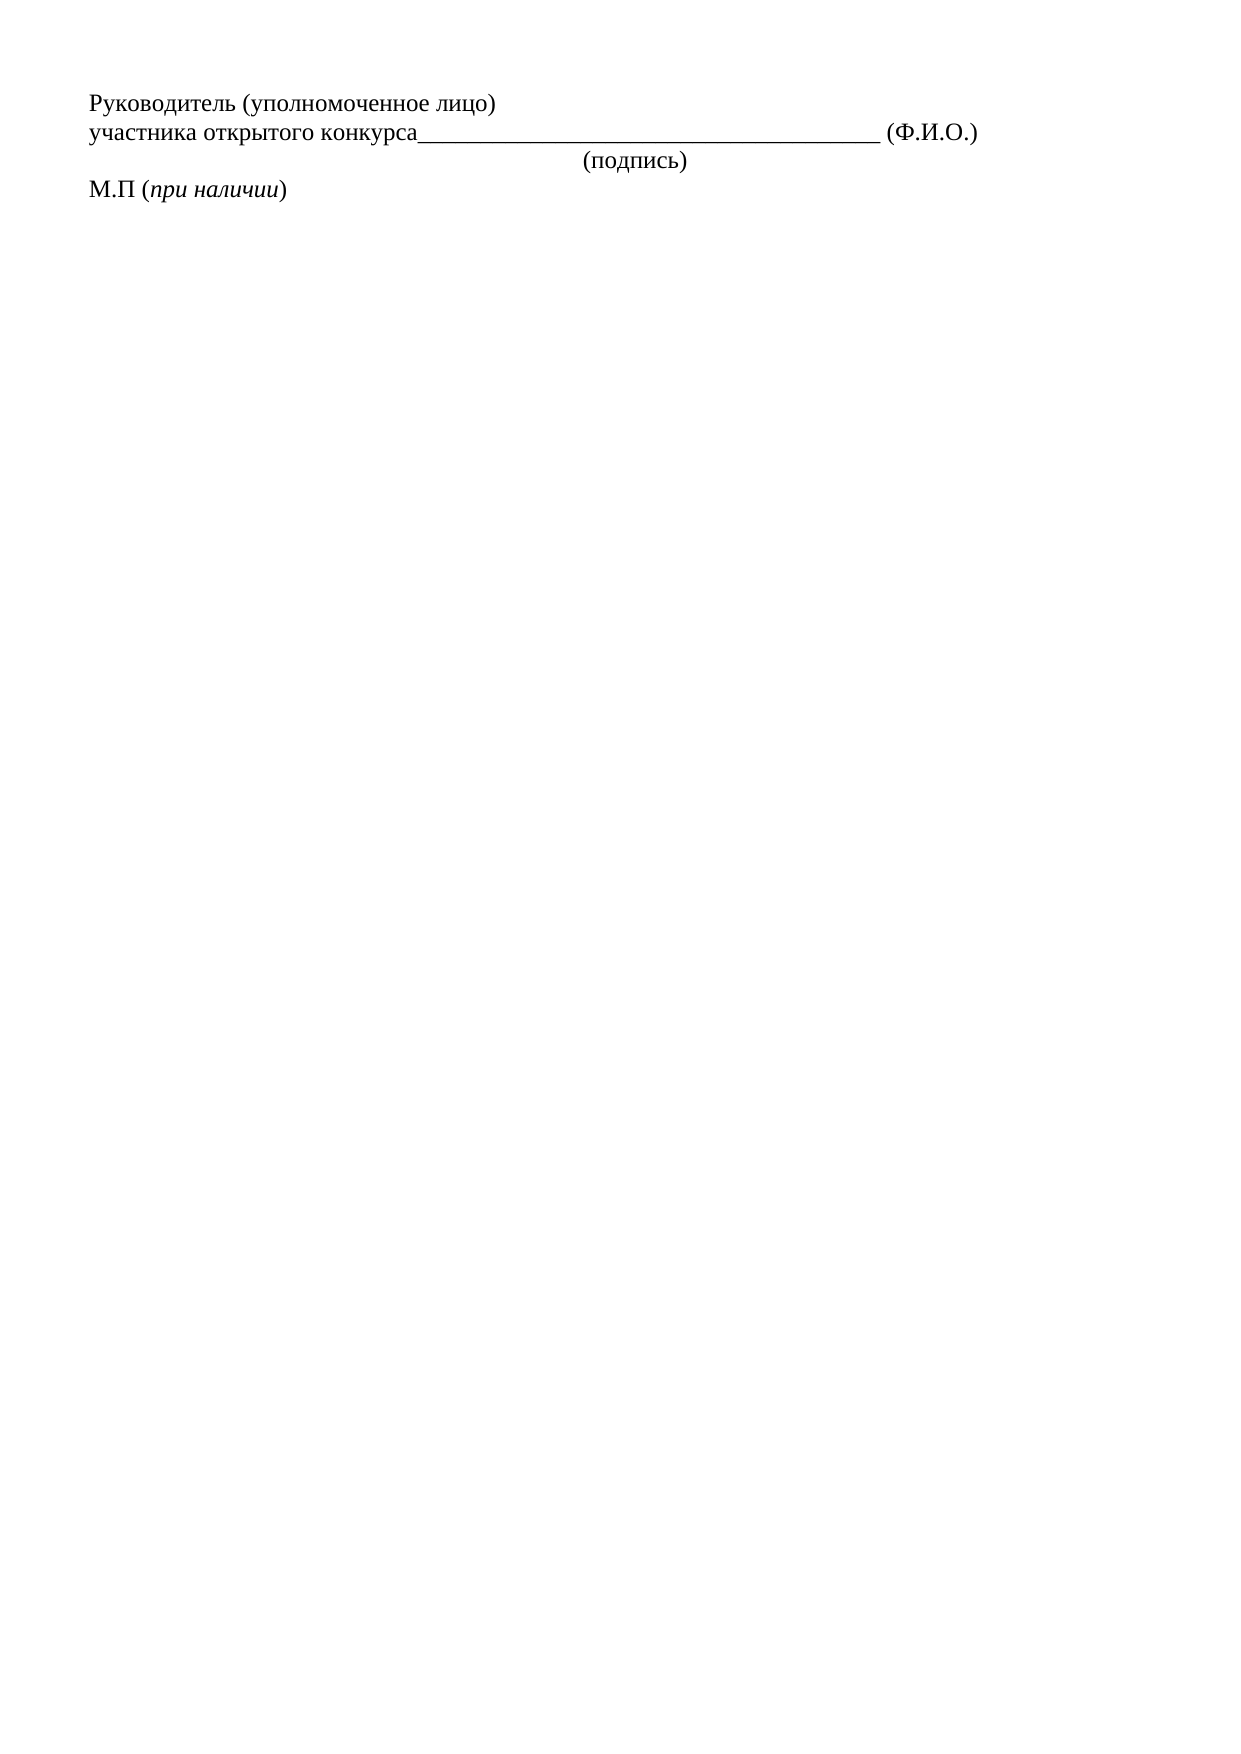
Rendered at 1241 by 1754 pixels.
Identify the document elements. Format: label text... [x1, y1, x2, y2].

text (подпись) [89, 145, 1181, 174]
text участника открытого конкурса_____________________________________ (Ф.И.О.) [89, 117, 1181, 145]
text М.П (при наличии) [89, 174, 1181, 203]
text Руководитель (уполномоченное лицо) [89, 88, 1181, 117]
